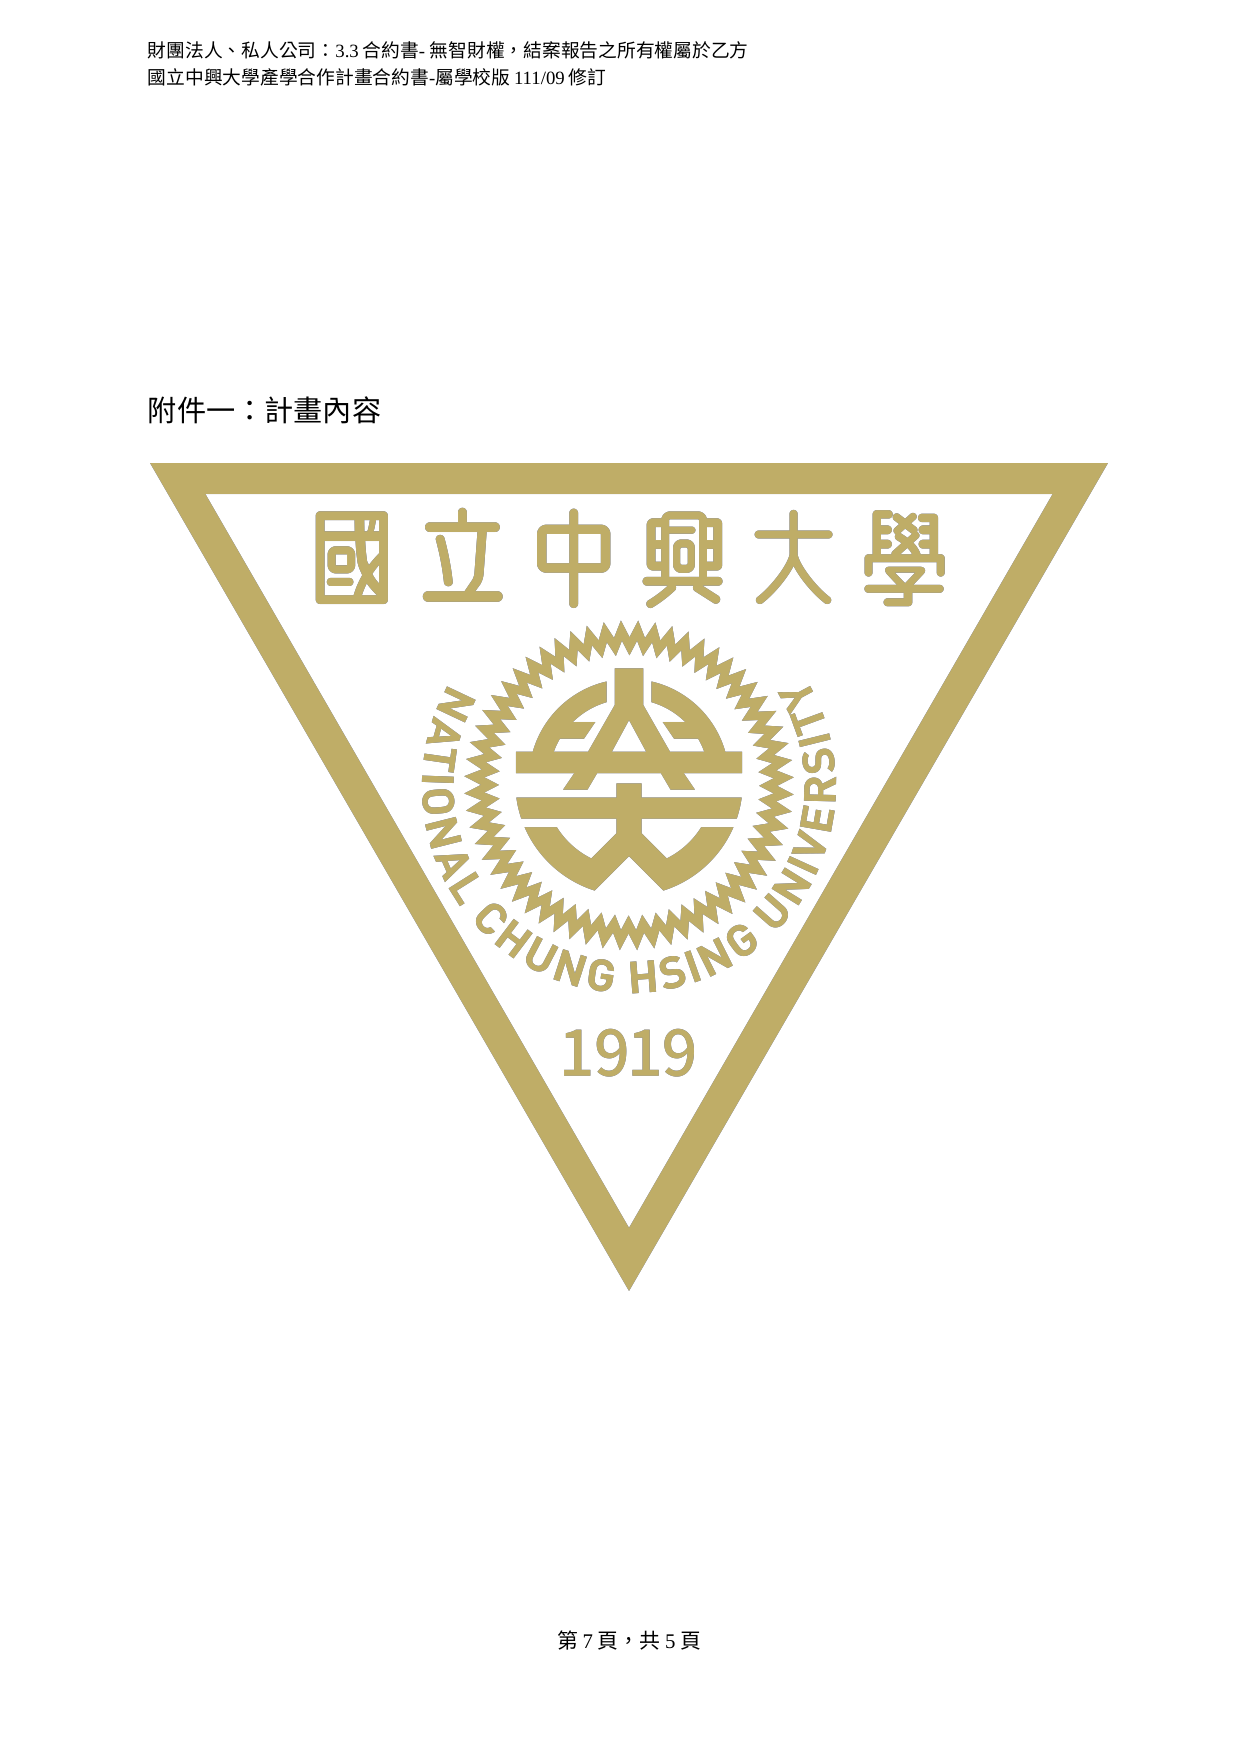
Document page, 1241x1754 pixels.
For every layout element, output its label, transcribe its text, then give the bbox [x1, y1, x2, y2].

text 附件一：計畫內容 [148, 371, 1110, 446]
